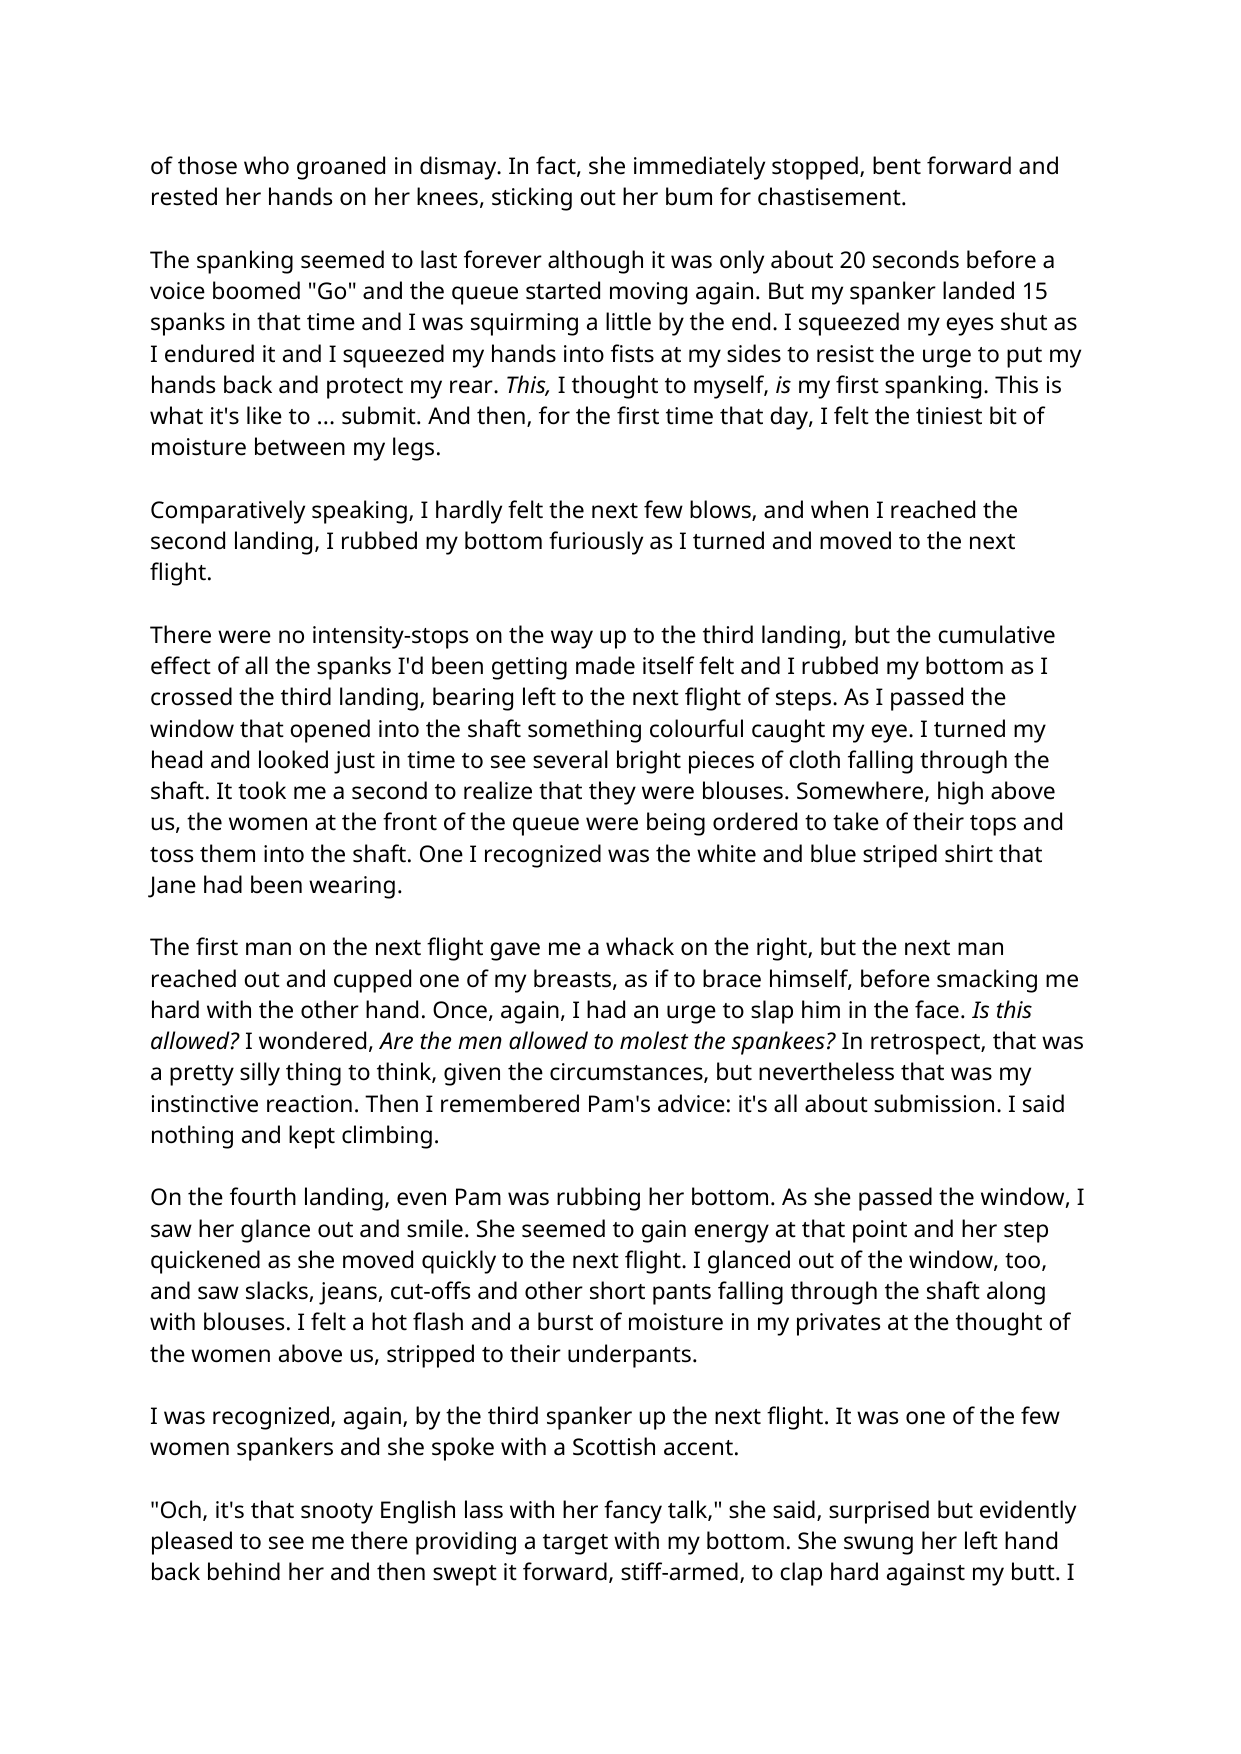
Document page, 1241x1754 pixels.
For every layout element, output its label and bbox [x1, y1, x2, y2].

text [150, 150, 1090, 1587]
